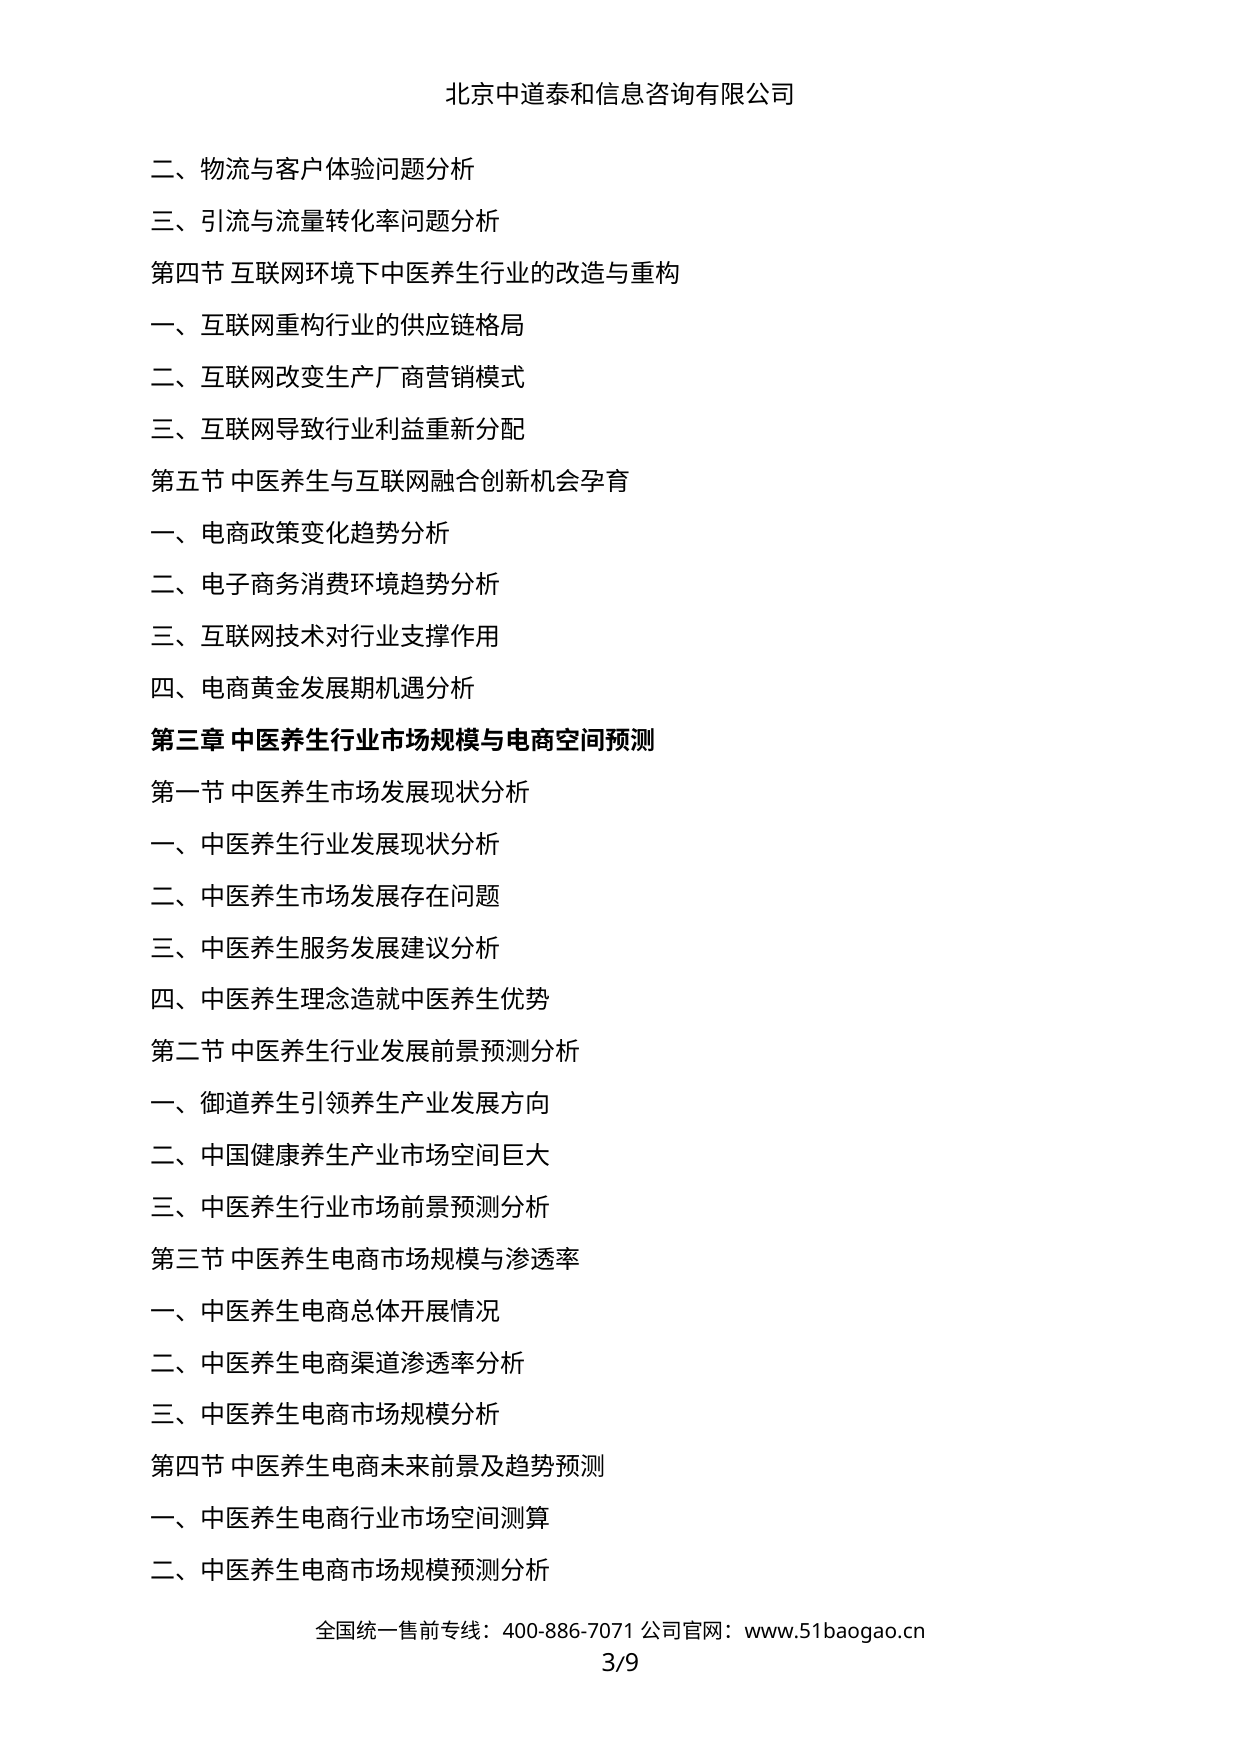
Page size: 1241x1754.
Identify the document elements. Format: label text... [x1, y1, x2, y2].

text 第三章 中医养生行业市场规模与电商空间预测 [150, 721, 1090, 757]
text 二、电子商务消费环境趋势分析 [150, 565, 1090, 601]
text 一、中医养生行业发展现状分析 [150, 824, 1090, 861]
text 一、电商政策变化趋势分析 [150, 513, 1090, 549]
text 三、中医养生电商市场规模分析 [150, 1395, 1090, 1431]
text 二、物流与客户体验问题分析 [150, 150, 1090, 186]
text 四、电商黄金发展期机遇分析 [150, 669, 1090, 705]
text 一、中医养生电商总体开展情况 [150, 1291, 1090, 1327]
text 第五节 中医养生与互联网融合创新机会孕育 [150, 461, 1090, 497]
text 四、中医养生理念造就中医养生优势 [150, 980, 1090, 1016]
text 三、互联网导致行业利益重新分配 [150, 409, 1090, 446]
text 二、中医养生电商市场规模预测分析 [150, 1551, 1090, 1587]
text 第三节 中医养生电商市场规模与渗透率 [150, 1239, 1090, 1276]
text 一、中医养生电商行业市场空间测算 [150, 1499, 1090, 1535]
text 二、中医养生电商渠道渗透率分析 [150, 1343, 1090, 1379]
text 三、中医养生行业市场前景预测分析 [150, 1187, 1090, 1224]
text 三、互联网技术对行业支撑作用 [150, 617, 1090, 653]
text 第四节 互联网环境下中医养生行业的改造与重构 [150, 254, 1090, 290]
text 三、中医养生服务发展建议分析 [150, 928, 1090, 964]
text 一、御道养生引领养生产业发展方向 [150, 1084, 1090, 1120]
text 一、互联网重构行业的供应链格局 [150, 306, 1090, 342]
text 二、中医养生市场发展存在问题 [150, 876, 1090, 912]
text 第二节 中医养生行业发展前景预测分析 [150, 1032, 1090, 1068]
text 三、引流与流量转化率问题分析 [150, 202, 1090, 238]
text 第四节 中医养生电商未来前景及趋势预测 [150, 1447, 1090, 1483]
text 二、互联网改变生产厂商营销模式 [150, 357, 1090, 394]
text 二、中国健康养生产业市场空间巨大 [150, 1136, 1090, 1172]
text 第一节 中医养生市场发展现状分析 [150, 772, 1090, 809]
